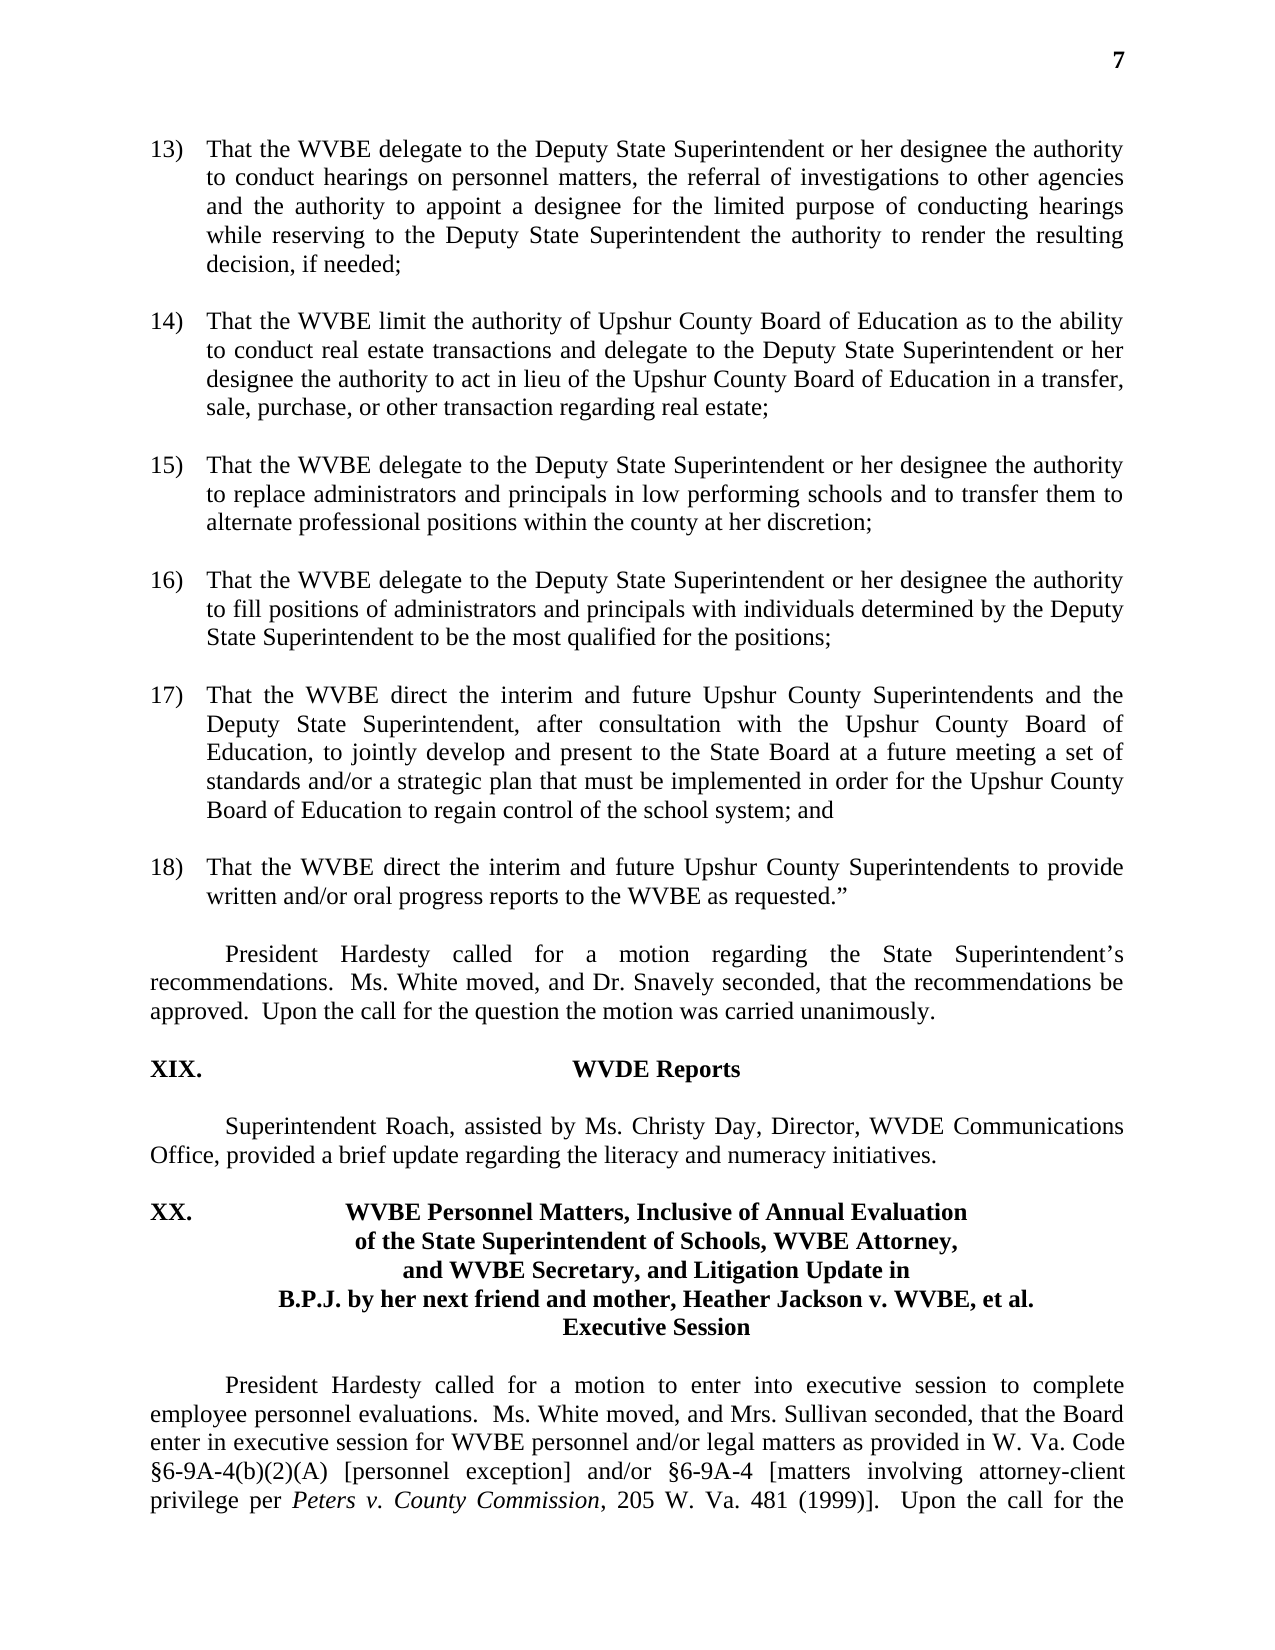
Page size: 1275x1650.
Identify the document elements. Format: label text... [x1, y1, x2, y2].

text XX. WVBE Personnel Matters, Inclusive of Annual Evaluation [150, 1197, 1125, 1226]
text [150, 1370, 1125, 1514]
list That the WVBE delegate to the Deputy State Superintendent or her designee the authority to conduct hearings on personnel matters, the referral of investigations to other agencies and the authority to appoint a designee for the limited purpose of conducting hearings while reserving to the Deputy State Superintendent the authority to render the resulting decision, if needed; [150, 134, 1125, 277]
text and WVBE Secretary, and Litigation Update in [150, 1255, 1125, 1284]
list That the WVBE delegate to the Deputy State Superintendent or her designee the authority to replace administrators and principals in low performing schools and to transfer them to alternate professional positions within the county at her discretion; [150, 450, 1125, 536]
text President Hardesty called for a motion regarding the State Superintendent’s recommendations. Ms. White moved, and Dr. Snavely seconded, that the recommendations be approved. Upon the call for the question the motion was carried unanimously. [150, 939, 1125, 1025]
list That the WVBE delegate to the Deputy State Superintendent or her designee the authority to fill positions of administrators and principals with individuals determined by the Deputy State Superintendent to be the most qualified for the positions; [150, 565, 1125, 651]
list That the WVBE direct the interim and future Upshur County Superintendents and the Deputy State Superintendent, after consultation with the Upshur County Board of Education, to jointly develop and present to the State Board at a future meeting a set of standards and/or a strategic plan that must be implemented in order for the Upshur County Board of Education to regain control of the school system; and [150, 680, 1125, 824]
text of the State Superintendent of Schools, WVBE Attorney, [150, 1226, 1125, 1255]
text XIX. WVDE Reports [150, 1054, 1125, 1082]
list That the WVBE direct the interim and future Upshur County Superintendents to provide written and/or oral progress reports to the WVBE as requested.” [150, 852, 1125, 910]
text B.P.J. by her next friend and mother, Heather Jackson v. WVBE, et al. [150, 1284, 1125, 1312]
text Superintendent Roach, assisted by Ms. Christy Day, Director, WVDE Communications Office, provided a brief update regarding the literacy and numeracy initiatives. [150, 1111, 1125, 1169]
text Executive Session [150, 1312, 1125, 1341]
list That the WVBE limit the authority of Upshur County Board of Education as to the ability to conduct real estate transactions and delegate to the Deputy State Superintendent or her designee the authority to act in lieu of the Upshur County Board of Education in a transfer, sale, purchase, or other transaction regarding real estate; [150, 306, 1125, 421]
